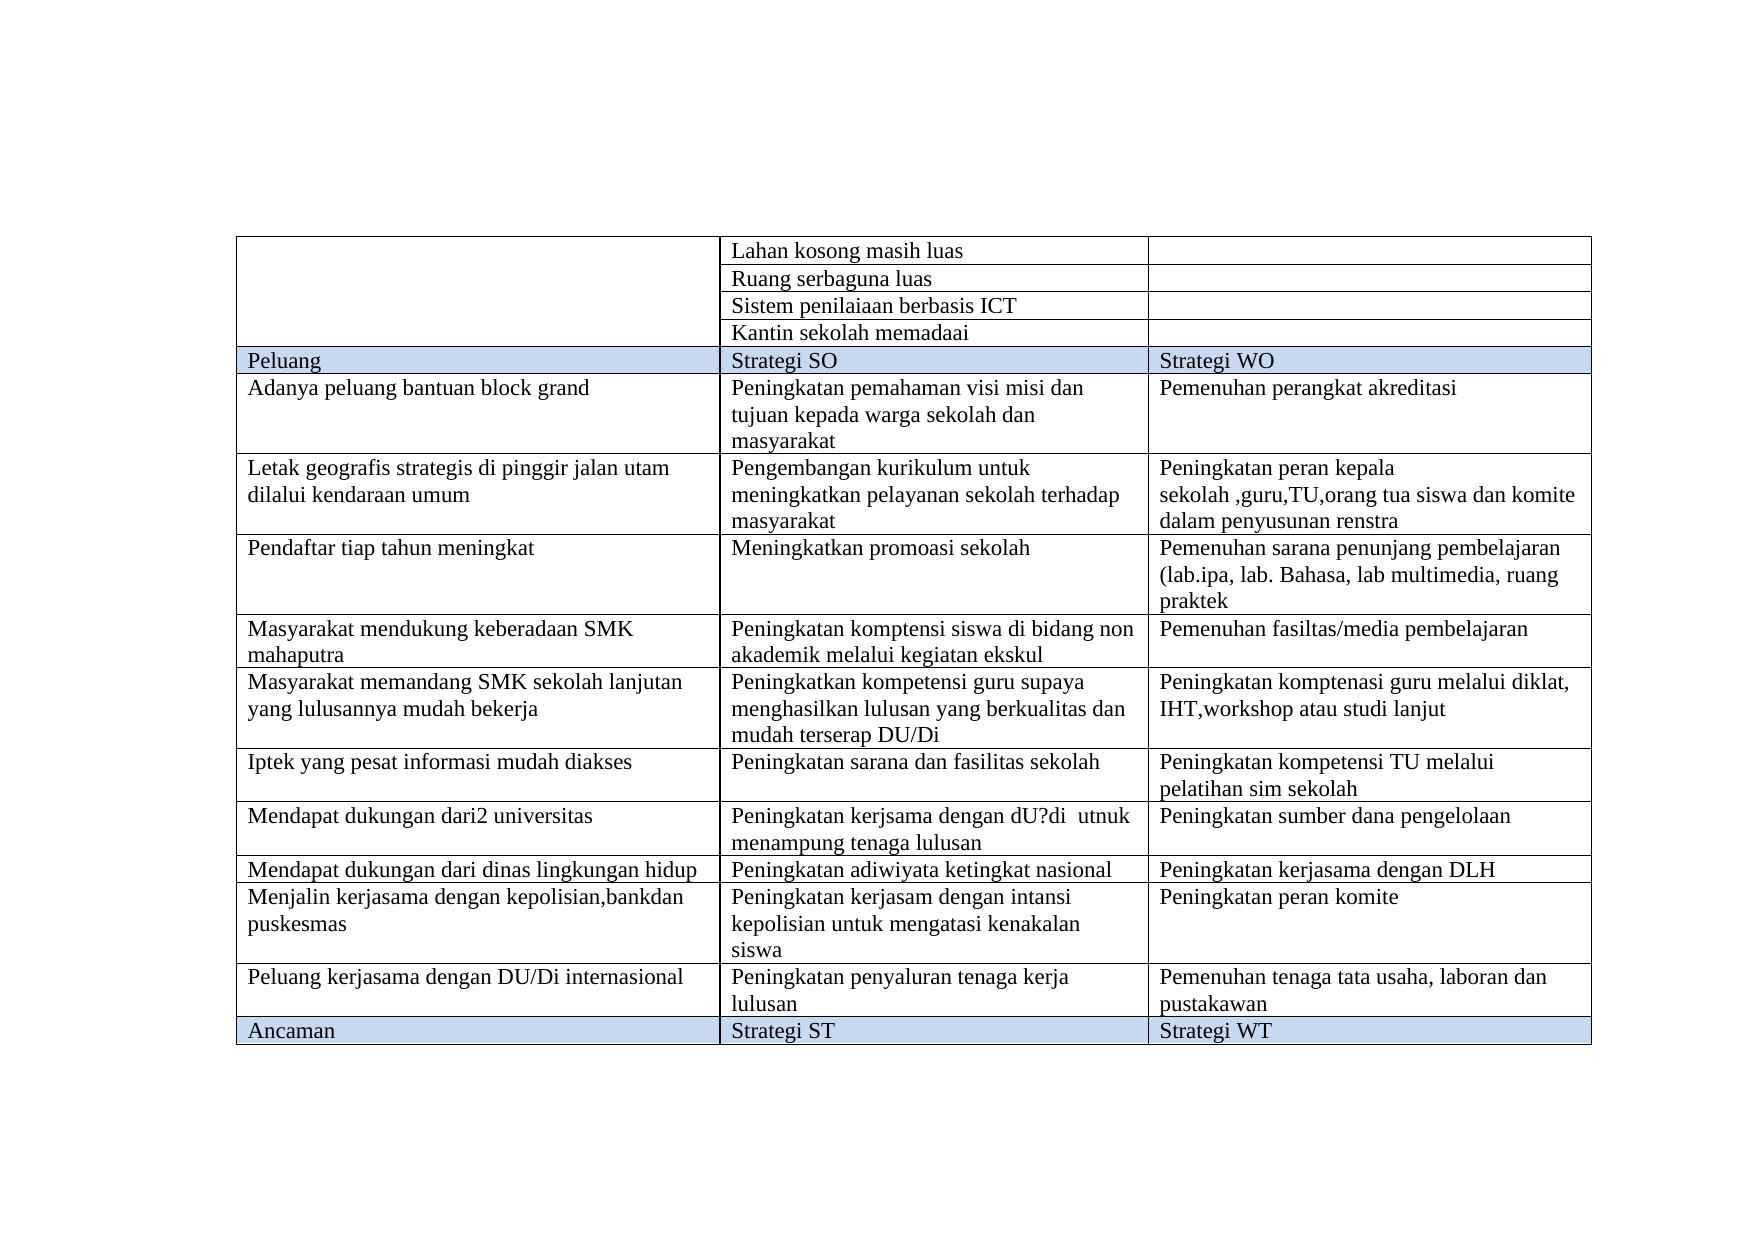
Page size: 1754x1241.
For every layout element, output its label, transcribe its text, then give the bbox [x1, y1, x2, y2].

table_cell Sistem penilaiaan berbasis ICT [721, 292, 1148, 318]
table_cell Menjalin kerjasama dengan kepolisian,bankdan puskesmas [237, 883, 719, 962]
table_cell [1149, 237, 1591, 264]
table_cell Peningkatan adiwiyata ketingkat nasional [721, 856, 1148, 882]
table_cell Mendapat dukungan dari dinas lingkungan hidup [237, 856, 719, 882]
table_cell Mendapat dukungan dari2 universitas [237, 802, 719, 855]
table_cell Peluang [237, 347, 719, 373]
table_cell Pengembangan kurikulum untuk meningkatkan pelayanan sekolah terhadap masyarakat [721, 454, 1148, 533]
table_cell Peningkatan sumber dana pengelolaan [1149, 802, 1591, 855]
table_cell Peningkatan sarana dan fasilitas sekolah [721, 749, 1148, 801]
table_cell Pendaftar tiap tahun meningkat [237, 535, 719, 613]
table_cell Meningkatkan promoasi sekolah [721, 535, 1148, 613]
table_cell Masyarakat mendukung keberadaan SMK mahaputra [237, 615, 719, 667]
table_cell Peningkatan komptensi siswa di bidang non akademik melalui kegiatan ekskul [721, 615, 1148, 667]
table_cell Ancaman [237, 1017, 719, 1043]
table_cell Masyarakat memandang SMK sekolah lanjutan yang lulusannya mudah bekerja [237, 668, 719, 747]
table_cell Peningkatan komptenasi guru melalui diklat, IHT,workshop atau studi lanjut [1149, 668, 1591, 747]
table_cell [1149, 320, 1591, 346]
table_cell Peningkatan peran komite [1149, 883, 1591, 962]
table_cell Ruang serbaguna luas [721, 265, 1148, 291]
table_cell Peluang kerjasama dengan DU/Di internasional [237, 964, 719, 1016]
table_cell Pemenuhan fasiltas/media pembelajaran [1149, 615, 1591, 667]
table_cell Kantin sekolah memadaai [721, 320, 1148, 346]
table_cell Adanya peluang bantuan block grand [237, 374, 719, 453]
table_cell Iptek yang pesat informasi mudah diakses [237, 749, 719, 801]
table_cell Peningkatan kerjsama dengan dU?di utnuk menampung tenaga lulusan [721, 802, 1148, 855]
table_cell Peningkatan pemahaman visi misi dan tujuan kepada warga sekolah dan masyarakat [721, 374, 1148, 453]
table_cell Strategi WT [1149, 1017, 1591, 1043]
table_cell [1149, 292, 1591, 318]
table_cell Peningkatkan kompetensi guru supaya menghasilkan lulusan yang berkualitas dan mudah terserap DU/Di [721, 668, 1148, 747]
table_cell Peningkatan penyaluran tenaga kerja lulusan [721, 964, 1148, 1016]
table_cell Peningkatan peran kepala sekolah ,guru,TU,orang tua siswa dan komite dalam penyusunan renstra [1149, 454, 1591, 533]
table_cell Lahan kosong masih luas [721, 237, 1148, 264]
table_cell Strategi WO [1149, 347, 1591, 373]
table_cell Peningkatan kerjasama dengan DLH [1149, 856, 1591, 882]
table_cell Pemenuhan perangkat akreditasi [1149, 374, 1591, 453]
table_cell Letak geografis strategis di pinggir jalan utam dilalui kendaraan umum [237, 454, 719, 533]
table_cell Pemenuhan tenaga tata usaha, laboran dan pustakawan [1149, 964, 1591, 1016]
table_cell [1149, 265, 1591, 291]
table_cell Peningkatan kompetensi TU melalui pelatihan sim sekolah [1149, 749, 1591, 801]
table_cell Pemenuhan sarana penunjang pembelajaran (lab.ipa, lab. Bahasa, lab multimedia, ruang praktek [1149, 535, 1591, 613]
table_cell Strategi ST [721, 1017, 1148, 1043]
table_cell Peningkatan kerjasam dengan intansi kepolisian untuk mengatasi kenakalan siswa [721, 883, 1148, 962]
table_cell Strategi SO [721, 347, 1148, 373]
